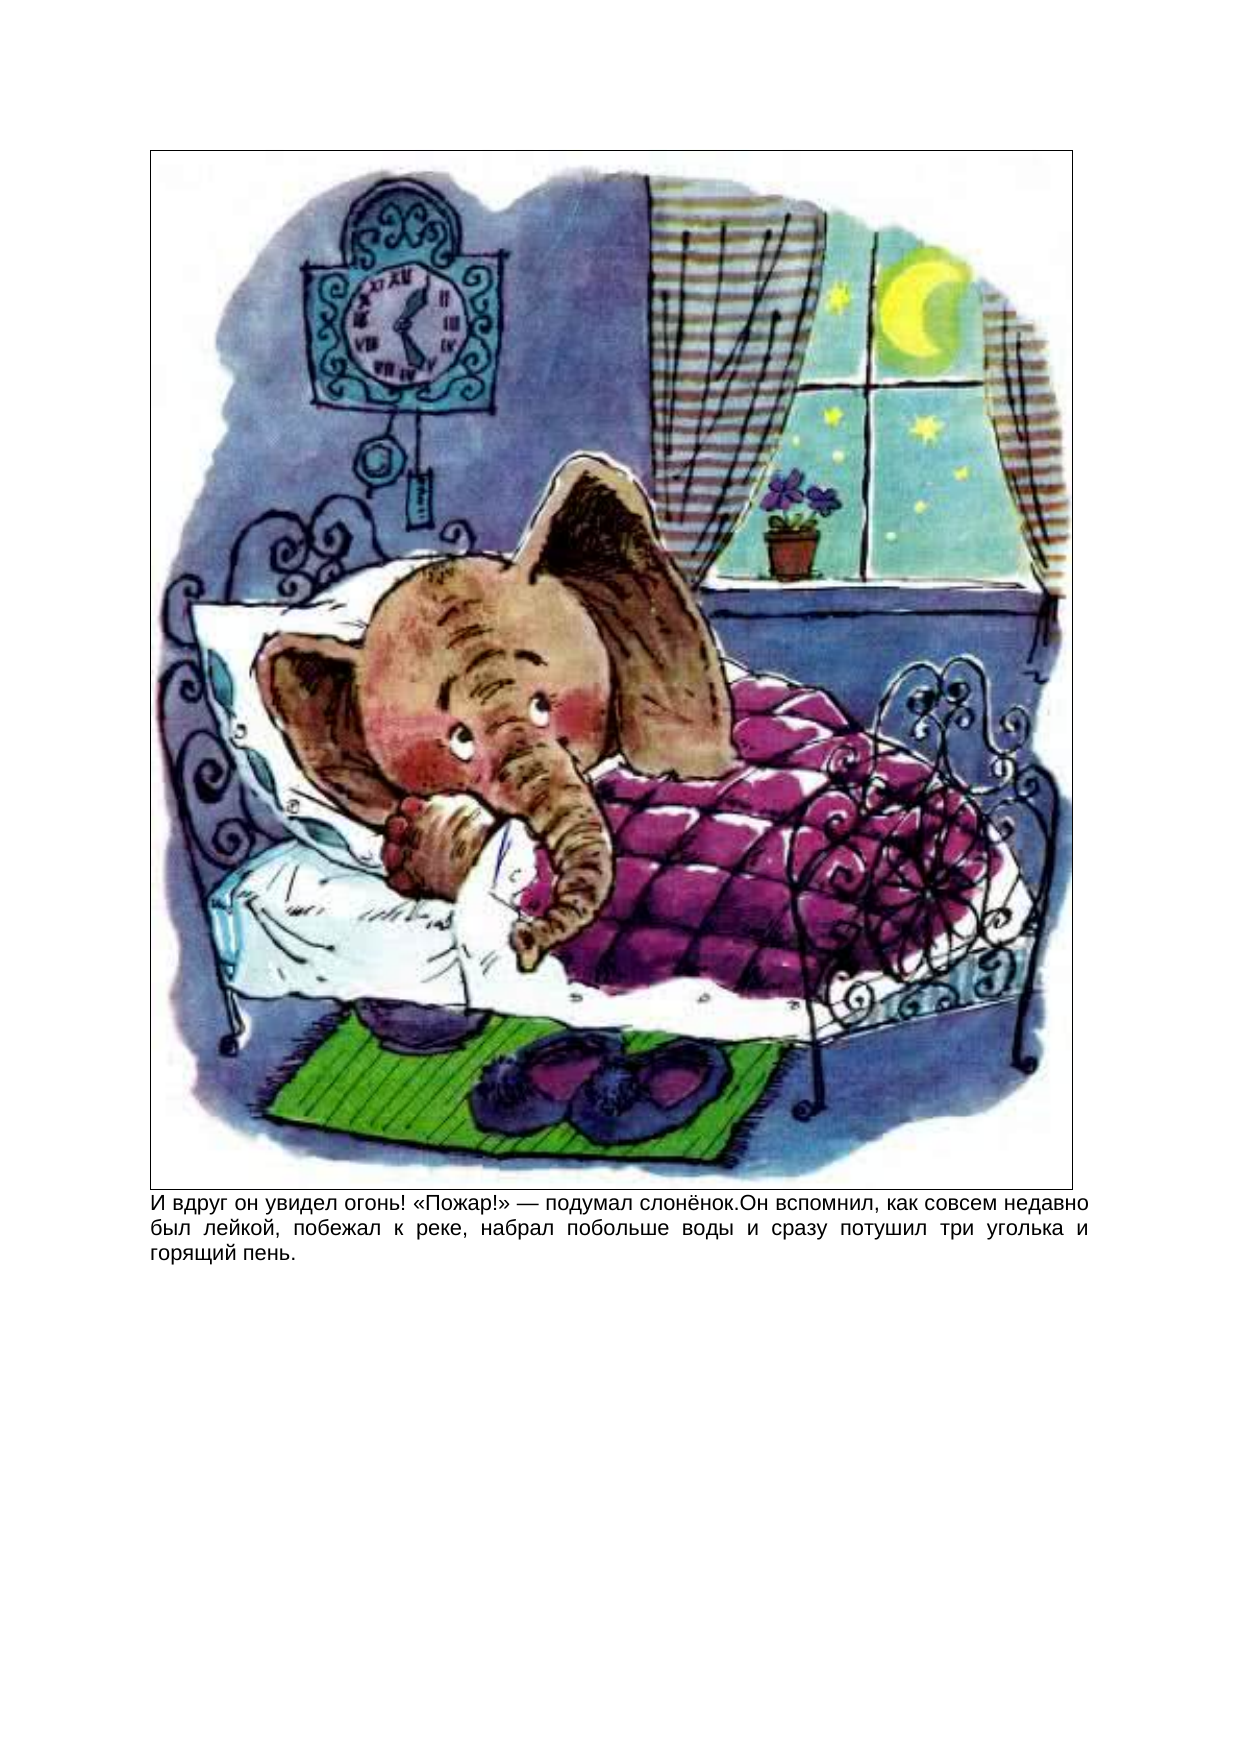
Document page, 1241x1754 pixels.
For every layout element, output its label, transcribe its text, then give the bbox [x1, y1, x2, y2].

picture [151, 151, 1072, 1189]
text И вдруг он увидел огонь! «Пожар!» — подумал слонёнок.Он вспомнил, как совсем недавно был лейкой, побежал к реке, набрал побольше воды и сразу потушил три уголька и горящий пень. [150, 1190, 1090, 1265]
